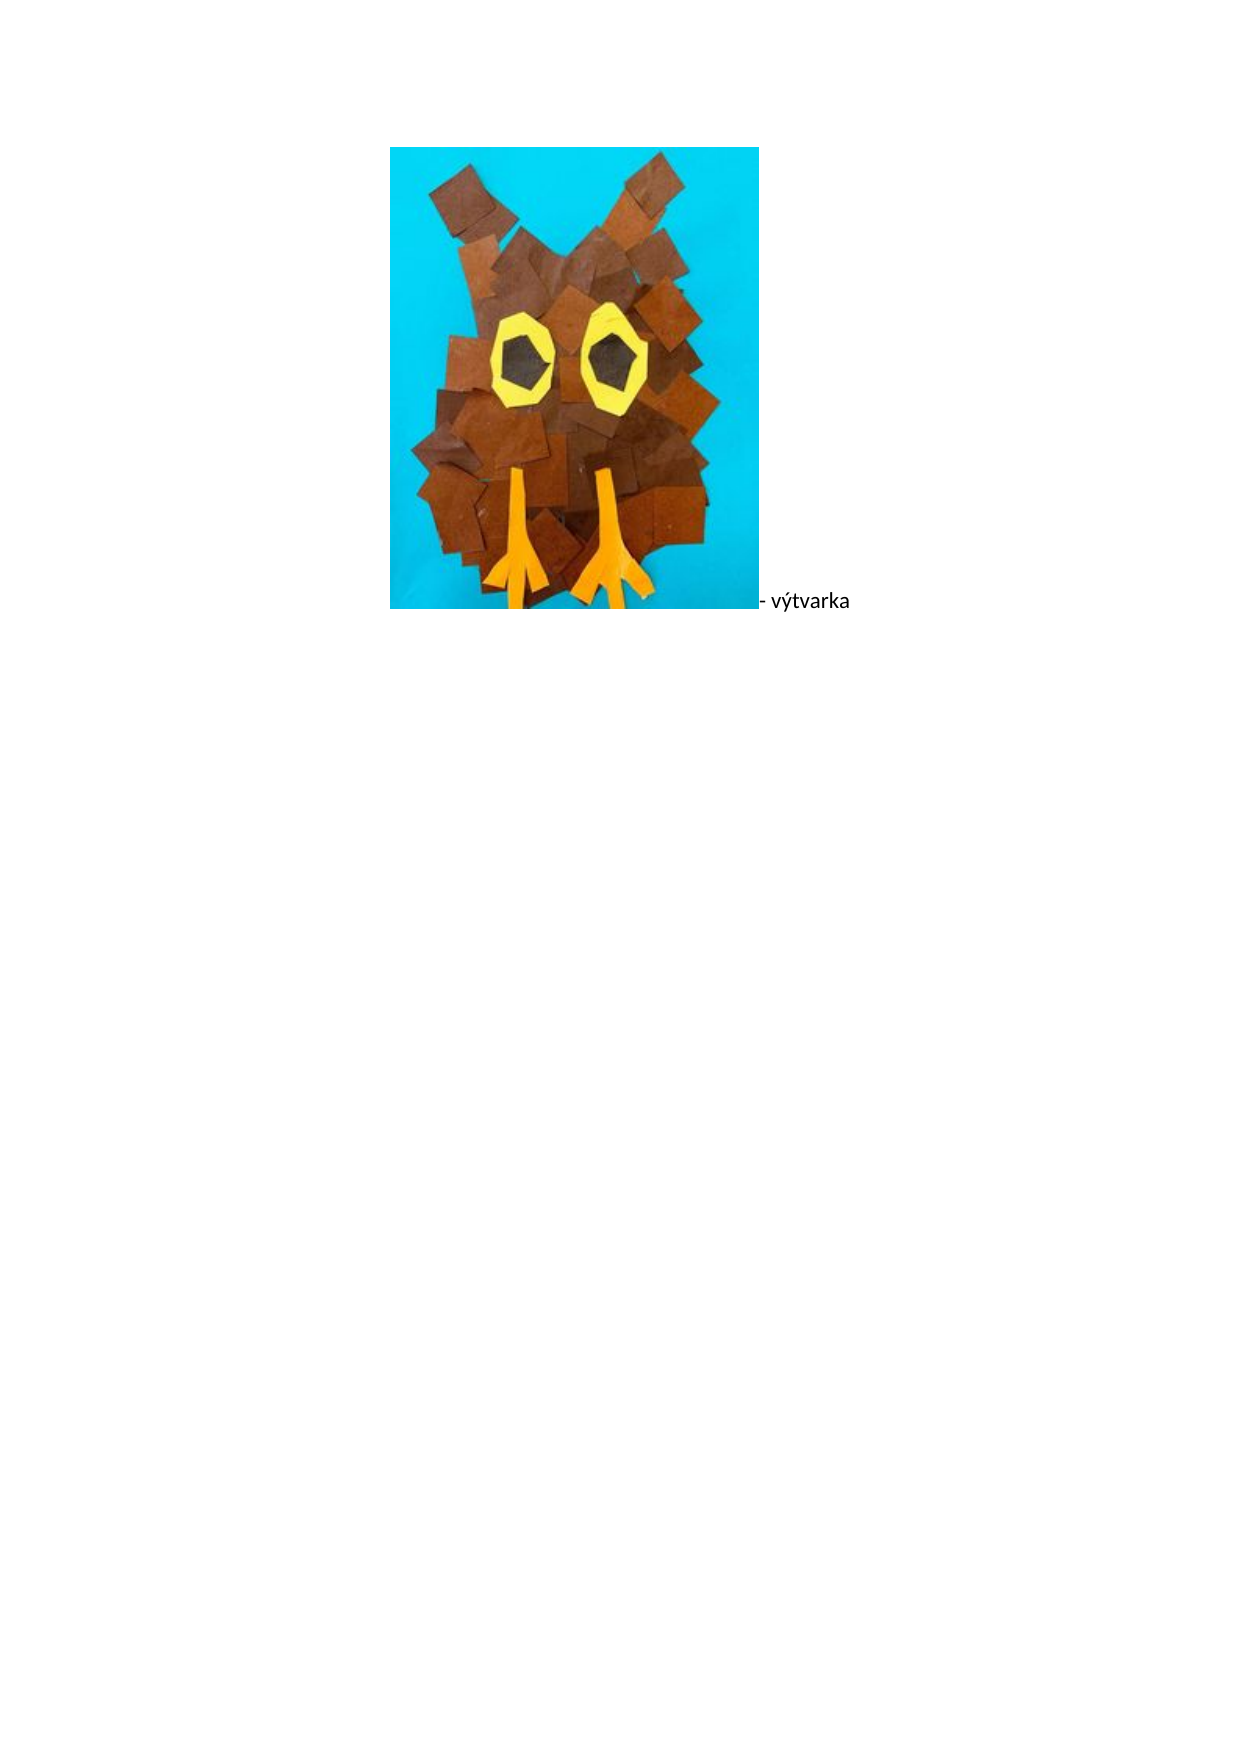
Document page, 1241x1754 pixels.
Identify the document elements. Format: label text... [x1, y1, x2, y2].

picture [390, 147, 759, 609]
picture [560, 603, 569, 609]
